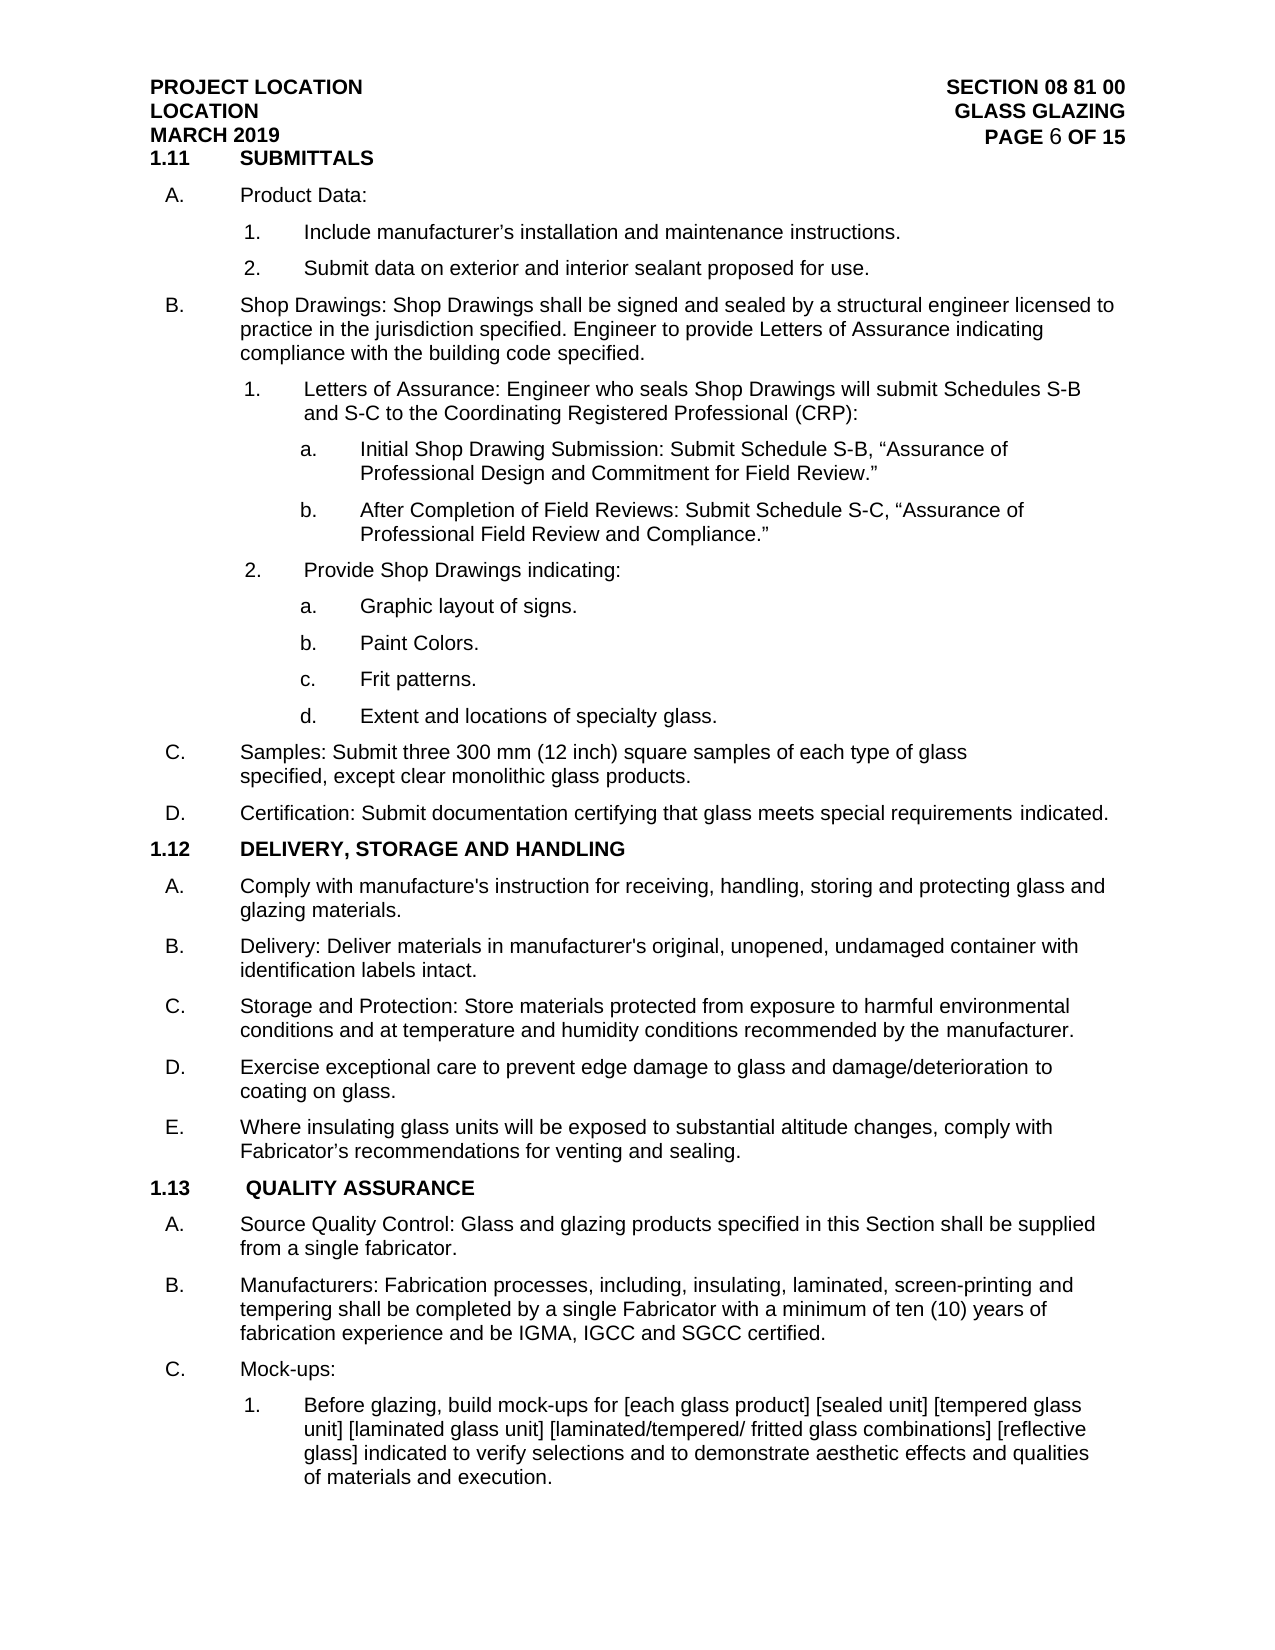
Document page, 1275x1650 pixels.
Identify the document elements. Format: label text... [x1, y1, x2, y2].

list Paint Colors. [300, 631, 1135, 655]
list Include manufacturer’s installation and maintenance instructions. [244, 219, 1135, 243]
list Manufacturers: Fabrication processes, including, insulating, laminated, screen-printing and tempering shall be completed by a single Fabricator with a minimum of ten (10) years of fabrication experience and be IGMA, IGCC and SGCC certified. [165, 1272, 1074, 1344]
list Provide Shop Drawings indicating: [244, 558, 1135, 582]
list Delivery: Deliver materials in manufacturer's original, unopened, undamaged container with identification labels intact. [165, 934, 1080, 982]
list Certification: Submit documentation certifying that glass meets special requirements indicated. [165, 800, 1135, 824]
list Where insulating glass units will be exposed to substantial altitude changes, comply with Fabricator’s recommendations for venting and sealing. [165, 1115, 1054, 1163]
list Comply with manufacture's instruction for receiving, handling, storing and protecting glass and glazing materials. [165, 873, 1107, 921]
list Frit patterns. [300, 667, 1135, 691]
subtitle QUALITY ASSURANCE [150, 1175, 1135, 1199]
list Source Quality Control: Glass and glazing products specified in this Section shall be supplied from a single fabricator. [165, 1212, 1102, 1260]
list Letters of Assurance: Engineer who seals Shop Drawings will submit Schedules S-B and S-C to the Coordinating Registered Professional (CRP): [244, 377, 1121, 425]
subtitle DELIVERY, STORAGE AND HANDLING [150, 837, 1135, 861]
list Before glazing, build mock-ups for [each glass product] [sealed unit] [tempered glass unit] [laminated glass unit] [laminated/tempered/ fritted glass combinations] [reflective glass] indicated to verify selections and to demonstrate aesthetic effects and qualities of materials and execution. [243, 1393, 1112, 1489]
list Mock-ups: [165, 1357, 1135, 1381]
subtitle SUBMITTALS [149, 146, 1135, 170]
list Exercise exceptional care to prevent edge damage to glass and damage/deterioration to coating on glass. [165, 1055, 1053, 1103]
list Graphic layout of signs. [300, 594, 1135, 618]
list Initial Shop Drawing Submission: Submit Schedule S-B, “Assurance of Professional Design and Commitment for Field Review.” [300, 437, 1014, 485]
list Samples: Submit three 300 mm (12 inch) square samples of each type of glass specified, except clear monolithic glass products. [165, 740, 1062, 788]
list Submit data on exterior and interior sealant proposed for use. [244, 256, 1135, 280]
list Storage and Protection: Store materials protected from exposure to harmful environmental conditions and at temperature and humidity conditions recommended by the manufacturer. [165, 994, 1075, 1042]
list Extent and locations of specialty glass. [300, 704, 1135, 728]
list After Completion of Field Reviews: Submit Schedule S-C, “Assurance of Professional Field Review and Compliance.” [300, 498, 1030, 546]
list Shop Drawings: Shop Drawings shall be signed and sealed by a structural engineer licensed to practice in the jurisdiction specified. Engineer to provide Letters of Assurance indicating compliance with the building code specified. [165, 292, 1121, 364]
list Product Data: [165, 183, 1135, 207]
